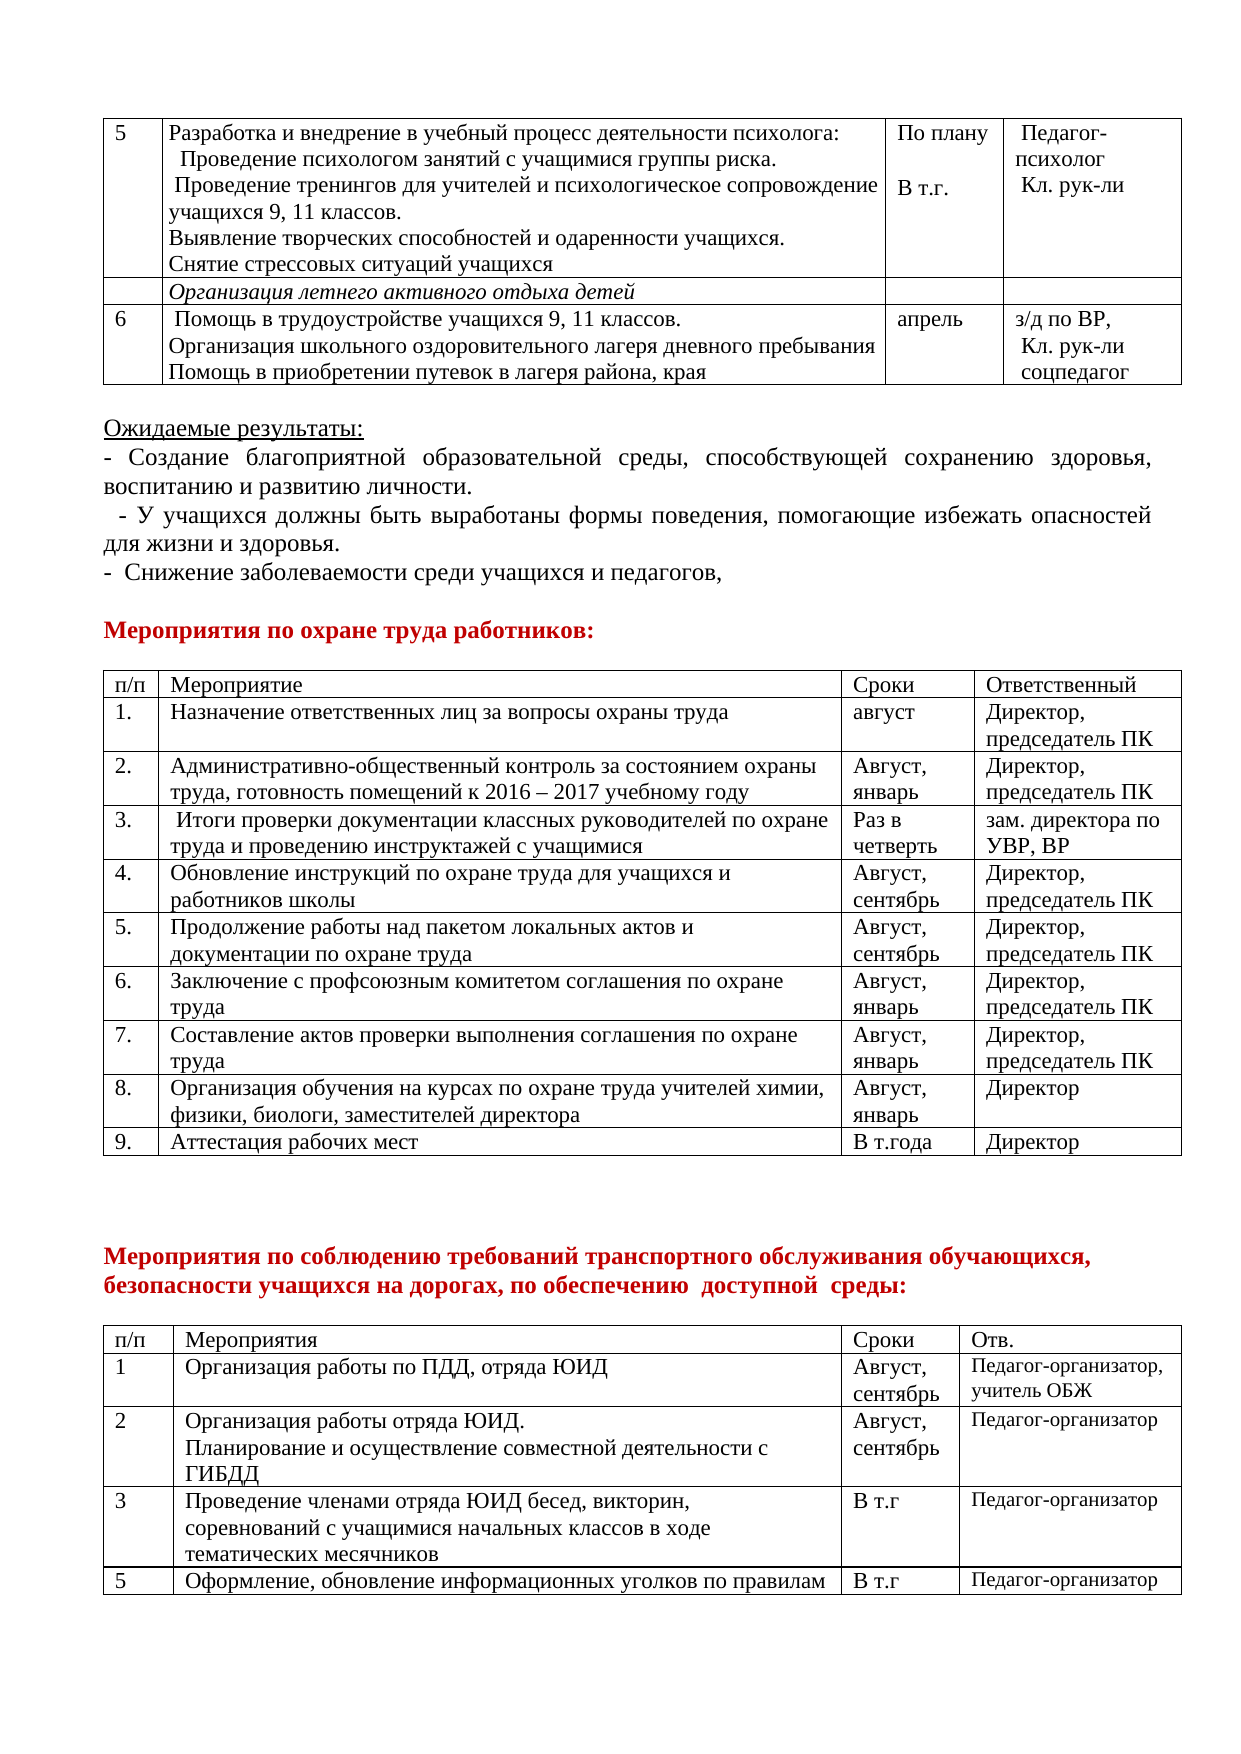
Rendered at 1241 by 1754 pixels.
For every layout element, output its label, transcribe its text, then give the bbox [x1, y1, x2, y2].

table_cell 2 [104, 1407, 173, 1486]
table_cell 2. [104, 752, 158, 805]
table_cell апрель [886, 305, 1003, 384]
table_cell Раз в четверть [842, 806, 974, 858]
table_cell Директор, председатель ПК [975, 913, 1181, 966]
table_header Мероприятие [159, 671, 841, 697]
text - Снижение заболеваемости среди учащихся и педагогов, [103, 557, 1153, 586]
table_cell Директор [975, 1128, 1181, 1154]
text - У учащихся должны быть выработаны формы поведения, помогающие избежать опасностей для жизни и здоровья. [74, 500, 1153, 557]
table_cell Педагог-организатор [960, 1487, 1181, 1566]
table_cell 1 [104, 1354, 173, 1406]
table_header Ответственный [975, 671, 1181, 697]
table_cell Директор, председатель ПК [975, 698, 1181, 751]
table_cell Разработка и внедрение в учебный процесс деятельности психолога: Проведение психологом занятий с учащимися группы риска. Проведение тренингов для учителей и психологическое сопровождение учащихся 9, 11 классов. Выявление творческих способностей и одаренности учащихся. Снятие стрессовых ситуаций учащихся [163, 119, 885, 277]
table_cell Педагог-организатор [960, 1568, 1181, 1594]
table_cell Продолжение работы над пакетом локальных актов и документации по охране труда [159, 913, 841, 966]
table_header Мероприятия [174, 1326, 841, 1352]
table_cell Август, январь [842, 1021, 974, 1073]
text Ожидаемые результаты: [103, 413, 1153, 442]
table_cell Август, сентябрь [842, 860, 974, 912]
table_cell Организация работы по ПДД, отряда ЮИД [174, 1354, 841, 1406]
table_cell зам. директора по УВР, ВР [975, 806, 1181, 858]
table_cell [104, 278, 162, 304]
table_cell Август, сентябрь [842, 913, 974, 966]
table_cell [1004, 278, 1181, 304]
table_cell Помощь в трудоустройстве учащихся 9, 11 классов. Организация школьного оздоровительного лагеря дневного пребывания Помощь в приобретении путевок в лагеря района, края [163, 305, 885, 384]
table_header п/п [104, 1326, 173, 1352]
table_cell По плану В т.г. [886, 119, 1003, 277]
table_cell Педагог-психолог Кл. рук-ли [1004, 119, 1181, 277]
table_cell 1. [104, 698, 158, 751]
table_cell Педагог-организатор [960, 1407, 1181, 1486]
table_header п/п [104, 671, 158, 697]
table_cell 5 [104, 119, 162, 277]
table_header Сроки [842, 671, 974, 697]
table_cell 5. [104, 913, 158, 966]
table_cell 6 [104, 305, 162, 384]
table_cell Организация летнего активного отдыха детей [163, 278, 885, 304]
table_cell Директор, председатель ПК [975, 752, 1181, 805]
table_cell Директор, председатель ПК [975, 860, 1181, 912]
text Мероприятия по соблюдению требований транспортного обслуживания обучающихся, безопасности учащихся на дорогах, по обеспечению доступной среды: [103, 1241, 1153, 1299]
table_cell В т.года [842, 1128, 974, 1154]
table_cell 3. [104, 806, 158, 858]
table_cell Аттестация рабочих мест [159, 1128, 841, 1154]
table_cell Август, январь [842, 1075, 974, 1127]
table_cell В т.г [842, 1568, 959, 1594]
table_cell Педагог-организатор, учитель ОБЖ [960, 1354, 1181, 1406]
table_cell Итоги проверки документации классных руководителей по охране труда и проведению инструктажей с учащимися [159, 806, 841, 858]
table_cell 8. [104, 1075, 158, 1127]
table_cell Организация обучения на курсах по охране труда учителей химии, физики, биологи, заместителей директора [159, 1075, 841, 1127]
table_cell август [842, 698, 974, 751]
table_cell Составление актов проверки выполнения соглашения по охране труда [159, 1021, 841, 1073]
table_cell Проведение членами отряда ЮИД бесед, викторин, соревнований с учащимися начальных классов в ходе тематических месячников [174, 1487, 841, 1566]
table_cell Директор, председатель ПК [975, 967, 1181, 1020]
table_cell 5 [104, 1568, 173, 1594]
table_cell Август, сентябрь [842, 1407, 959, 1486]
table_cell з/д по ВР, Кл. рук-ли соцпедагог [1004, 305, 1181, 384]
table_cell Август, январь [842, 967, 974, 1020]
table_header Сроки [842, 1326, 959, 1352]
text - Создание благоприятной образовательной среды, способствующей сохранению здоровья, воспитанию и развитию личности. [103, 442, 1153, 500]
table_cell Обновление инструкций по охране труда для учащихся и работников школы [159, 860, 841, 912]
table_cell Административно-общественный контроль за состоянием охраны труда, готовность помещений к 2016 – 2017 учебному году [159, 752, 841, 805]
table_cell 7. [104, 1021, 158, 1073]
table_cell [174, 1568, 841, 1594]
table_cell 9. [104, 1128, 158, 1154]
table_cell 4. [104, 860, 158, 912]
table_cell 3 [104, 1487, 173, 1566]
table_cell [886, 278, 1003, 304]
text Мероприятия по охране труда работников: [103, 615, 1153, 643]
table_cell Директор, председатель ПК [975, 1021, 1181, 1073]
table_cell Август, январь [842, 752, 974, 805]
table_cell Организация работы отряда ЮИД. Планирование и осуществление совместной деятельности с ГИБДД [174, 1407, 841, 1486]
table_header Отв. [960, 1326, 1181, 1352]
table_cell Заключение с профсоюзным комитетом соглашения по охране труда [159, 967, 841, 1020]
table_cell 6. [104, 967, 158, 1020]
table_cell В т.г [842, 1487, 959, 1566]
table_cell Назначение ответственных лиц за вопросы охраны труда [159, 698, 841, 751]
table_cell Директор [975, 1075, 1181, 1127]
table_cell Август, сентябрь [842, 1354, 959, 1406]
